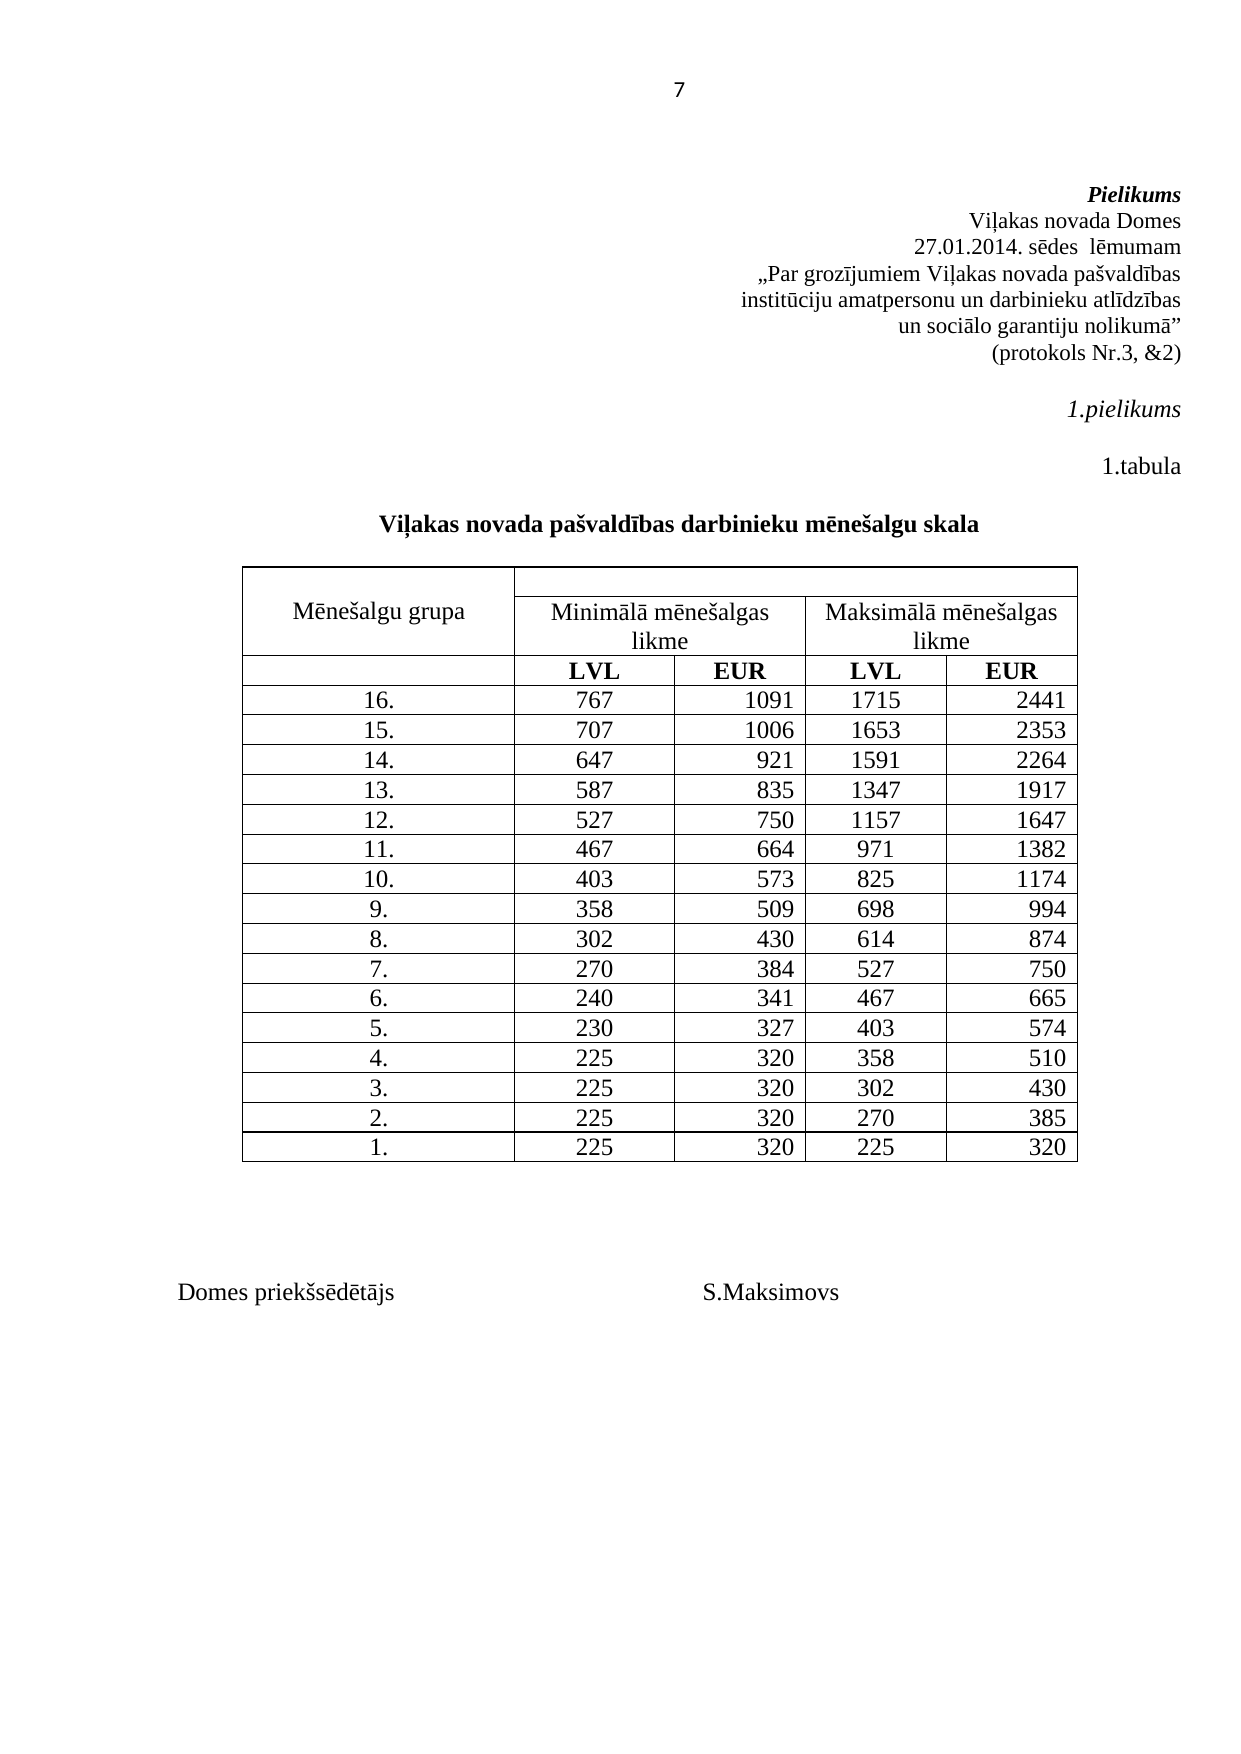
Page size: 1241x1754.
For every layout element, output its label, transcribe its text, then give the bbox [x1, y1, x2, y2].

table_cell 1715 [806, 686, 946, 714]
table_cell 430 [947, 1073, 1077, 1102]
table_cell Minimālā mēnešalgas likme [515, 597, 805, 655]
table_cell 358 [806, 1043, 946, 1072]
table_cell 225 [515, 1043, 674, 1072]
table_cell 302 [515, 924, 674, 953]
table_cell 9. [243, 894, 514, 923]
table_cell 2353 [947, 715, 1077, 744]
table_cell 698 [806, 894, 946, 923]
table_cell 874 [947, 924, 1077, 953]
table_cell 1174 [947, 864, 1077, 893]
table_cell 2441 [947, 686, 1077, 714]
table_cell 825 [806, 864, 946, 893]
table_cell 1091 [675, 686, 805, 714]
text Viļakas novada Domes [177, 207, 1181, 233]
table_cell 647 [515, 745, 674, 774]
table_cell 664 [675, 835, 805, 863]
table_cell 971 [806, 835, 946, 863]
table_cell [243, 656, 514, 684]
table_cell 240 [515, 984, 674, 1012]
table_cell Maksimālā mēnešalgas likme [806, 597, 1077, 655]
table_cell 16. [243, 686, 514, 714]
table_cell 1006 [675, 715, 805, 744]
table_cell 403 [515, 864, 674, 893]
table_cell 1157 [806, 805, 946, 833]
table_cell 270 [806, 1103, 946, 1131]
table_cell 14. [243, 745, 514, 774]
table_cell 921 [675, 745, 805, 774]
table_cell 6. [243, 984, 514, 1012]
table_cell 384 [675, 954, 805, 982]
list „Par grozījumiem Viļakas novada pašvaldības [252, 260, 1181, 286]
table_cell 587 [515, 775, 674, 804]
table_cell 320 [675, 1073, 805, 1102]
text (protokols Nr.3, &2) [177, 339, 1181, 365]
table_cell [947, 656, 1077, 684]
table_cell 835 [675, 775, 805, 804]
table_cell 3. [243, 1073, 514, 1102]
table_cell 225 [515, 1073, 674, 1102]
table_cell 573 [675, 864, 805, 893]
table_cell 510 [947, 1043, 1077, 1072]
table_header [515, 568, 1077, 596]
text Domes priekšsēdētājs S.Maksimovs [177, 1277, 1181, 1306]
table_cell 8. [243, 924, 514, 953]
table_cell 2264 [947, 745, 1077, 774]
table_cell 320 [947, 1133, 1077, 1161]
table_cell 1591 [806, 745, 946, 774]
table_cell 1647 [947, 805, 1077, 833]
table_cell 509 [675, 894, 805, 923]
table_cell 15. [243, 715, 514, 744]
table_cell 430 [675, 924, 805, 953]
table_header Mēnešalgu grupa [243, 568, 514, 655]
table_cell 4. [243, 1043, 514, 1072]
table_cell 467 [806, 984, 946, 1012]
table_cell 767 [515, 686, 674, 714]
text 1.tabula [177, 451, 1181, 480]
table_cell 13. [243, 775, 514, 804]
table_cell 1. [243, 1133, 514, 1161]
table_cell 2. [243, 1103, 514, 1131]
table_cell 10. [243, 864, 514, 893]
table_cell 750 [947, 954, 1077, 982]
table_cell 320 [675, 1103, 805, 1131]
table_cell 225 [806, 1133, 946, 1161]
table_cell 1653 [806, 715, 946, 744]
table_cell 7. [243, 954, 514, 982]
text 27.01.2014. sēdes lēmumam [177, 233, 1181, 260]
table_cell 527 [515, 805, 674, 833]
text 1.pielikums [177, 394, 1181, 423]
table_cell 327 [675, 1013, 805, 1042]
table_cell 320 [675, 1043, 805, 1072]
table_cell 994 [947, 894, 1077, 923]
table_cell 665 [947, 984, 1077, 1012]
table_cell 614 [806, 924, 946, 953]
table_cell 341 [675, 984, 805, 1012]
table_cell [675, 656, 805, 684]
table_cell [806, 656, 946, 684]
table_cell 574 [947, 1013, 1077, 1042]
table_cell 320 [675, 1133, 805, 1161]
table_cell 302 [806, 1073, 946, 1102]
table_cell 1382 [947, 835, 1077, 863]
table_cell 707 [515, 715, 674, 744]
table_cell 403 [806, 1013, 946, 1042]
table_cell [515, 656, 674, 684]
table_cell 750 [675, 805, 805, 833]
table_cell 225 [515, 1103, 674, 1131]
list un sociālo garantiju nolikumā” [252, 312, 1181, 339]
text Viļakas novada pašvaldības darbinieku mēnešalgu skala [177, 509, 1181, 538]
table_cell 385 [947, 1103, 1077, 1131]
table_cell 1917 [947, 775, 1077, 804]
table_cell 5. [243, 1013, 514, 1042]
table_cell 230 [515, 1013, 674, 1042]
table_cell 12. [243, 805, 514, 833]
table_cell 225 [515, 1133, 674, 1161]
table_cell 527 [806, 954, 946, 982]
text Pielikums [177, 181, 1181, 207]
list institūciju amatpersonu un darbinieku atlīdzības [252, 286, 1181, 312]
table_cell 467 [515, 835, 674, 863]
table_cell 1347 [806, 775, 946, 804]
table_cell 270 [515, 954, 674, 982]
table_cell 11. [243, 835, 514, 863]
table_cell 358 [515, 894, 674, 923]
